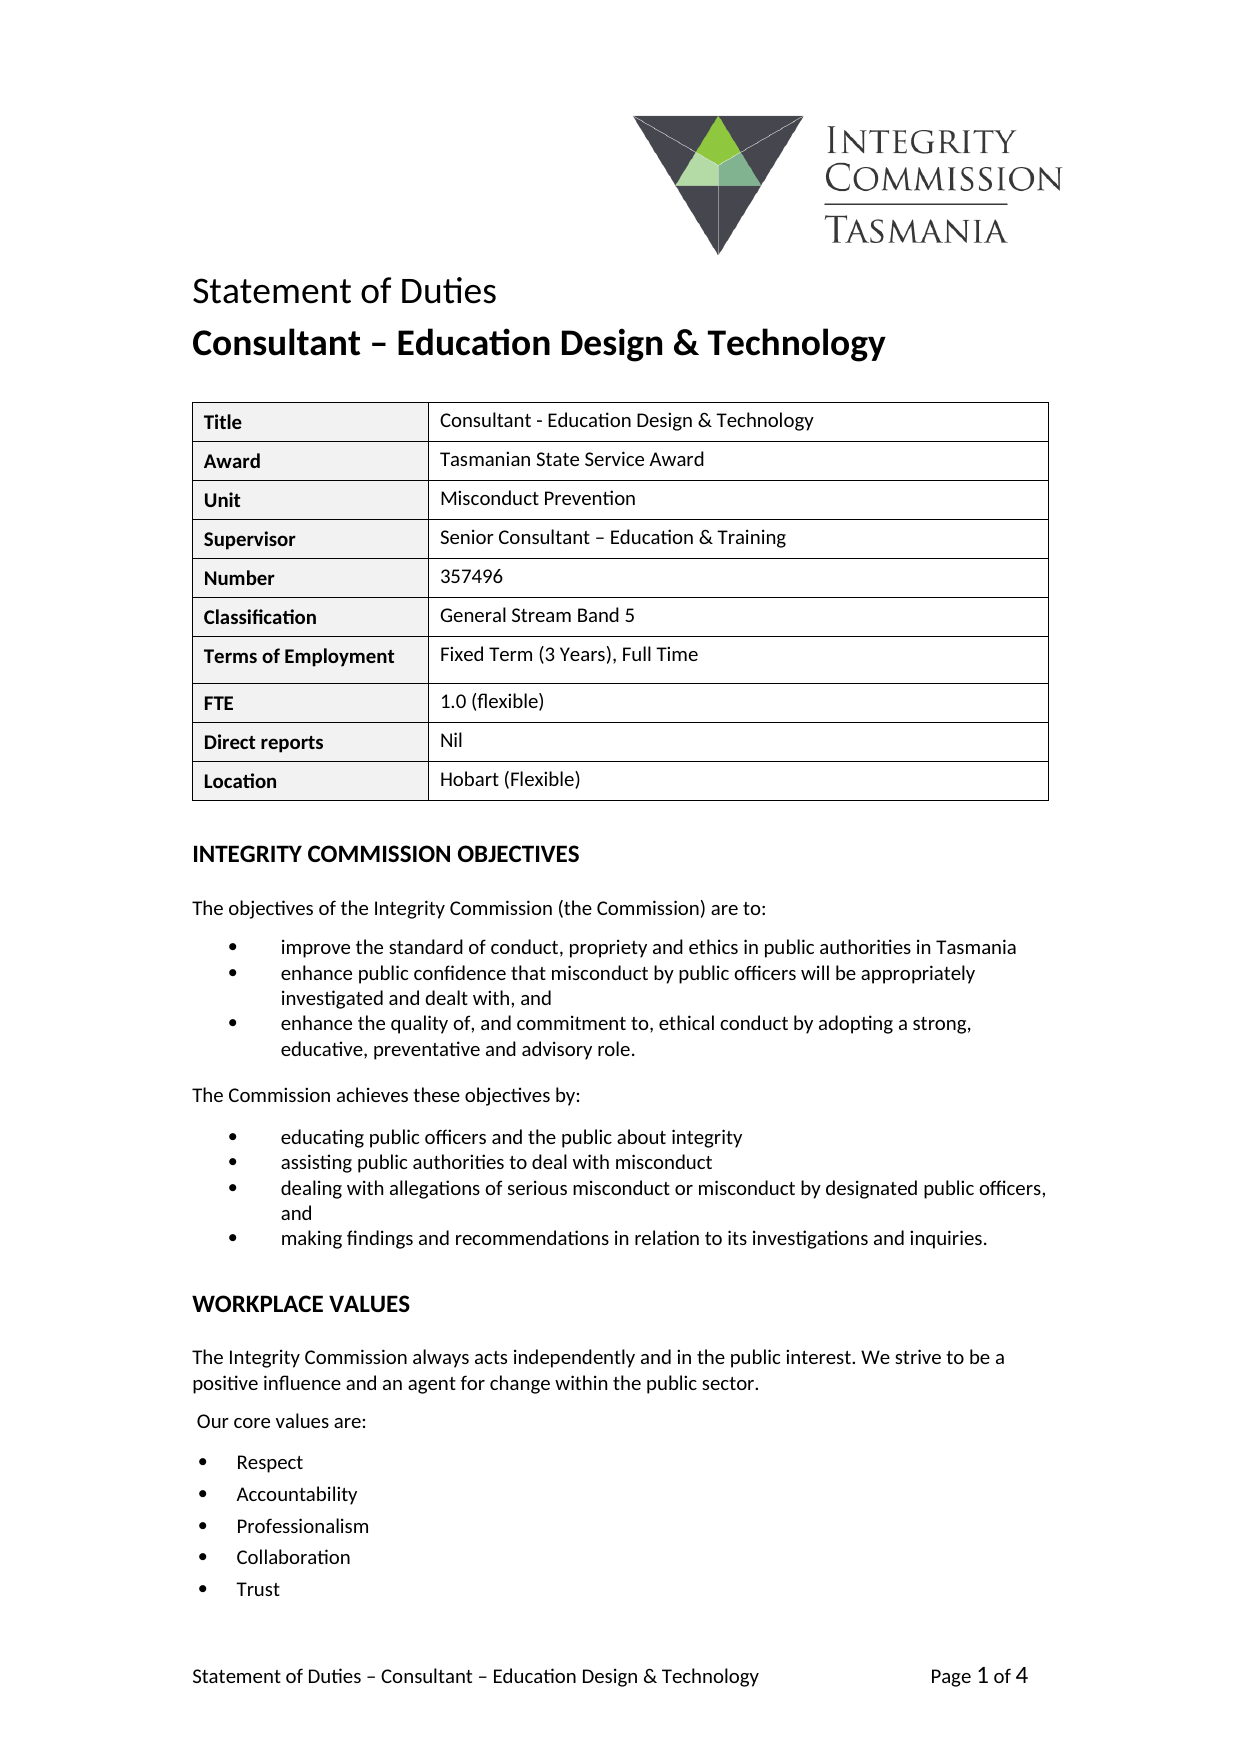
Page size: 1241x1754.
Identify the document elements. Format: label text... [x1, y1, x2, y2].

list Professionalism [199, 1513, 1048, 1538]
text The Commission achieves these objectives by: [192, 1082, 1048, 1108]
table_cell 1.0 (flexible) [429, 684, 1048, 722]
list Respect [199, 1449, 1048, 1475]
list making findings and recommendations in relation to its investigations and inquiries. [229, 1226, 1048, 1251]
table_cell Senior Consultant – Education & Training [429, 520, 1048, 558]
table_cell Fixed Term (3 Years), Full Time [429, 637, 1048, 683]
table_cell Location [193, 762, 428, 800]
table_header Title [193, 403, 428, 441]
subtitle Integrity Commission Objectives [192, 838, 1048, 869]
table_cell Supervisor [193, 520, 428, 558]
list dealing with allegations of serious misconduct or misconduct by designated public officers, and [229, 1175, 1048, 1226]
table_cell FTE [193, 684, 428, 722]
text Our core values are: [192, 1408, 1048, 1433]
table_cell Direct reports [193, 723, 428, 761]
table_cell Terms of Employment [193, 637, 428, 683]
table_cell Hobart (Flexible) [429, 762, 1048, 800]
list Collaboration [199, 1544, 1048, 1570]
table_header Consultant - Education Design & Technology [429, 403, 1048, 441]
subtitle Consultant – Education Design & Technology [192, 319, 1048, 364]
table_cell Misconduct Prevention [429, 481, 1048, 519]
table_cell Unit [193, 481, 428, 519]
list assisting public authorities to deal with misconduct [229, 1149, 1048, 1175]
list improve the standard of conduct, propriety and ethics in public authorities in Tasmania [229, 934, 1048, 960]
table_cell Classification [193, 598, 428, 636]
list Accountability [199, 1481, 1048, 1507]
subtitle Statement of Duties [192, 267, 1048, 312]
table_cell Award [193, 442, 428, 480]
table_cell 357496 [429, 559, 1048, 597]
text The objectives of the Integrity Commission (the Commission) are to: [192, 895, 1048, 920]
text The Integrity Commission always acts independently and in the public interest. We strive to be a positive influence and an agent for change within the public sector. [192, 1344, 1048, 1395]
table_cell Tasmanian State Service Award [429, 442, 1048, 480]
subtitle Workplace values [192, 1288, 1048, 1319]
table_cell Nil [429, 723, 1048, 761]
table_cell General Stream Band 5 [429, 598, 1048, 636]
table_cell Number [193, 559, 428, 597]
picture [626, 108, 1069, 260]
list educating public officers and the public about integrity [229, 1124, 1048, 1149]
list enhance public confidence that misconduct by public officers will be appropriately investigated and dealt with, and [229, 960, 1048, 1011]
list Trust [199, 1576, 1048, 1602]
list enhance the quality of, and commitment to, ethical conduct by adopting a strong, educative, preventative and advisory role. [229, 1011, 1048, 1061]
